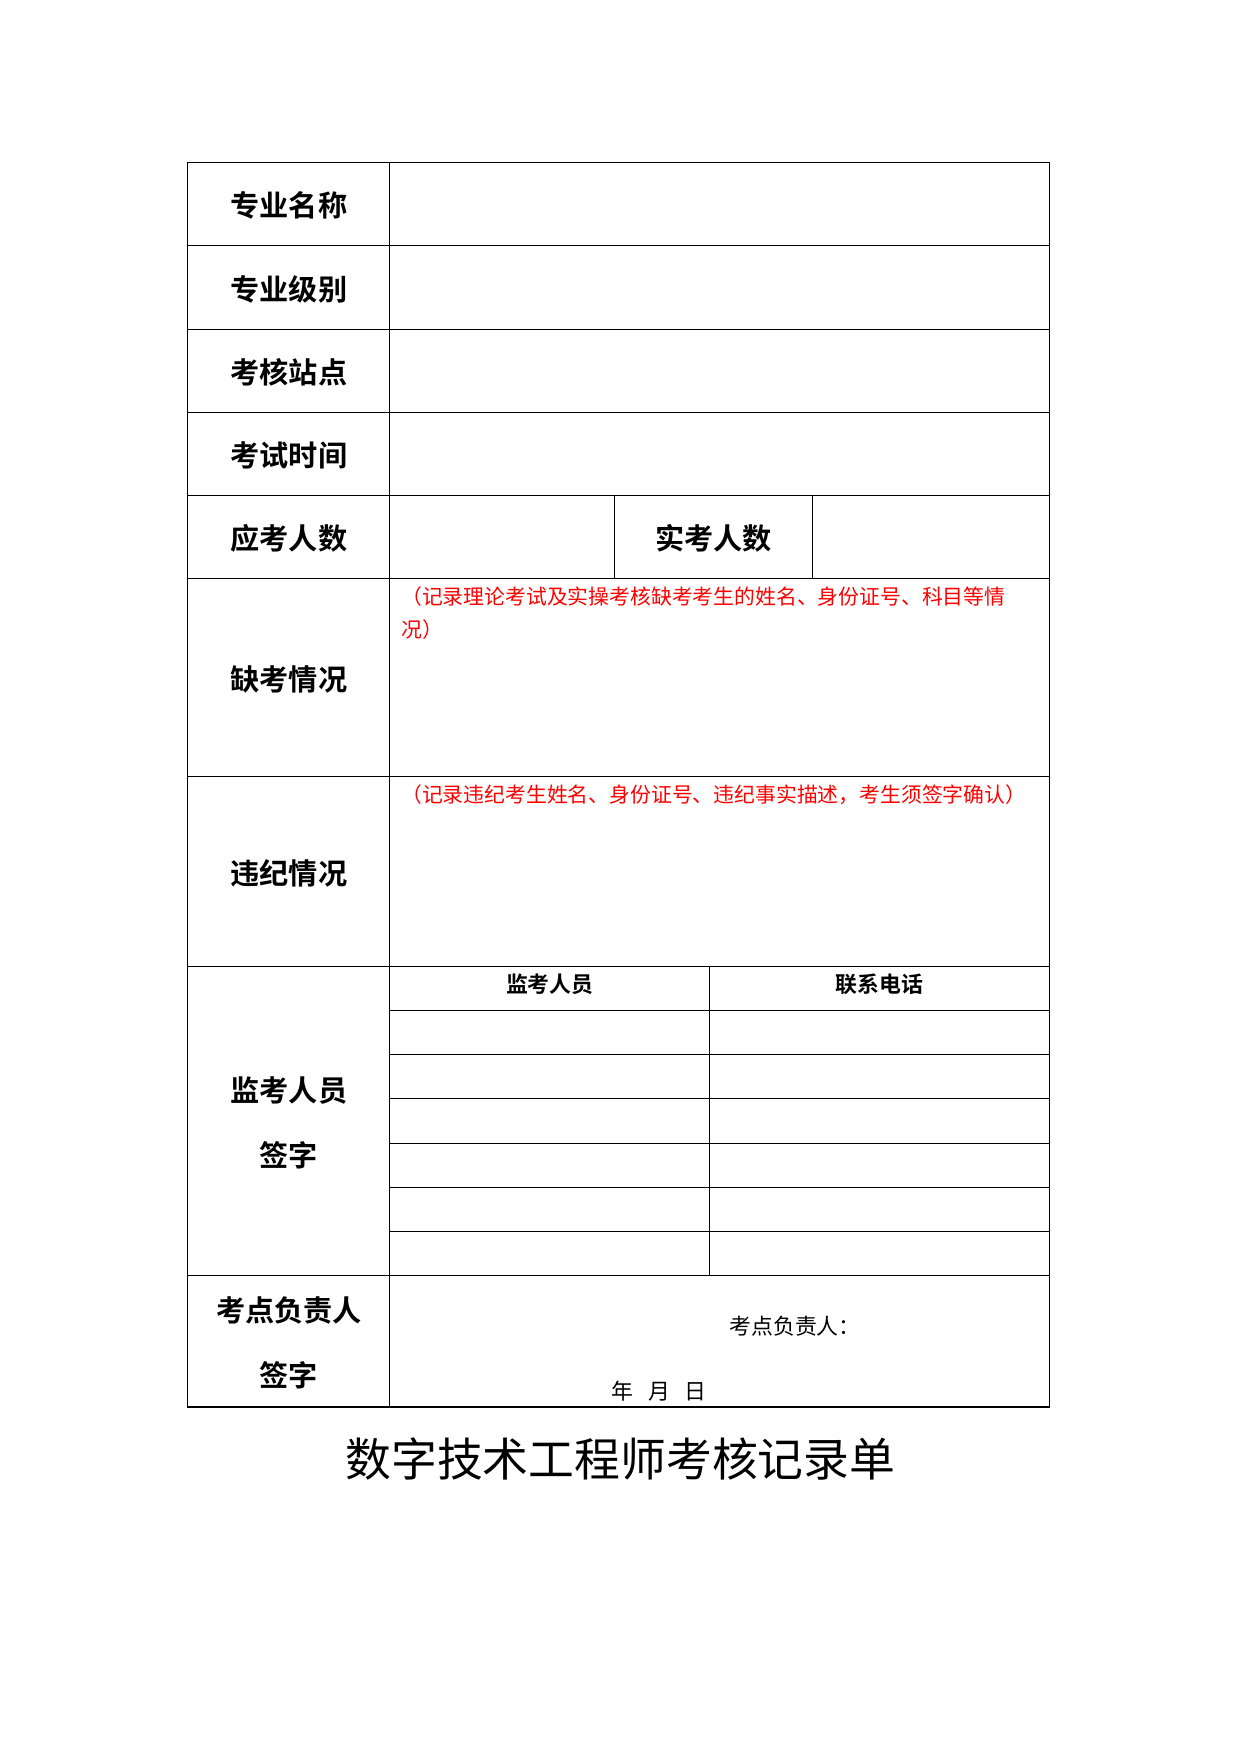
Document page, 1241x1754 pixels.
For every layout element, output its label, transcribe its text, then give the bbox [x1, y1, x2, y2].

table_cell 缺考情况 [188, 579, 389, 776]
table_cell 考试时间 [188, 413, 389, 495]
table_cell [813, 496, 1049, 578]
table_cell 违纪情况 [188, 777, 389, 966]
table_cell [390, 1232, 709, 1275]
table_cell [710, 1011, 1049, 1054]
table_cell [710, 1055, 1049, 1098]
table_header 专业名称 [188, 163, 389, 245]
table_cell [710, 1144, 1049, 1187]
table_cell 联系电话 [710, 967, 1049, 1010]
table_cell 专业级别 [188, 246, 389, 328]
table_cell [710, 1099, 1049, 1143]
table_cell 考点负责人： 年 月 日 [390, 1276, 1049, 1406]
table_cell [710, 1188, 1049, 1231]
table_cell （记录违纪考生姓名、身份证号、违纪事实描述，考生须签字确认） [390, 777, 1049, 966]
table_cell （记录理论考试及实操考核缺考考生的姓名、身份证号、科目等情况） [390, 579, 1049, 776]
table_cell [390, 1011, 709, 1054]
table_cell [390, 413, 1049, 495]
table_cell [710, 1232, 1049, 1275]
table_cell 监考人员 [390, 967, 709, 1010]
table_cell [390, 1055, 709, 1098]
table_cell 考点负责人 签字 [188, 1276, 389, 1406]
table_cell [390, 1144, 709, 1187]
table_cell [390, 330, 1049, 412]
table_cell 实考人数 [615, 496, 812, 578]
text 数字技术工程师考核记录单 [187, 1407, 1053, 1505]
table_cell 应考人数 [188, 496, 389, 578]
table_cell [390, 1099, 709, 1143]
table_cell 考核站点 [188, 330, 389, 412]
table_cell [390, 1188, 709, 1231]
table_cell [390, 246, 1049, 328]
table_header [390, 163, 1049, 245]
table_cell [390, 496, 614, 578]
table_cell 监考人员 签字 [188, 967, 389, 1275]
